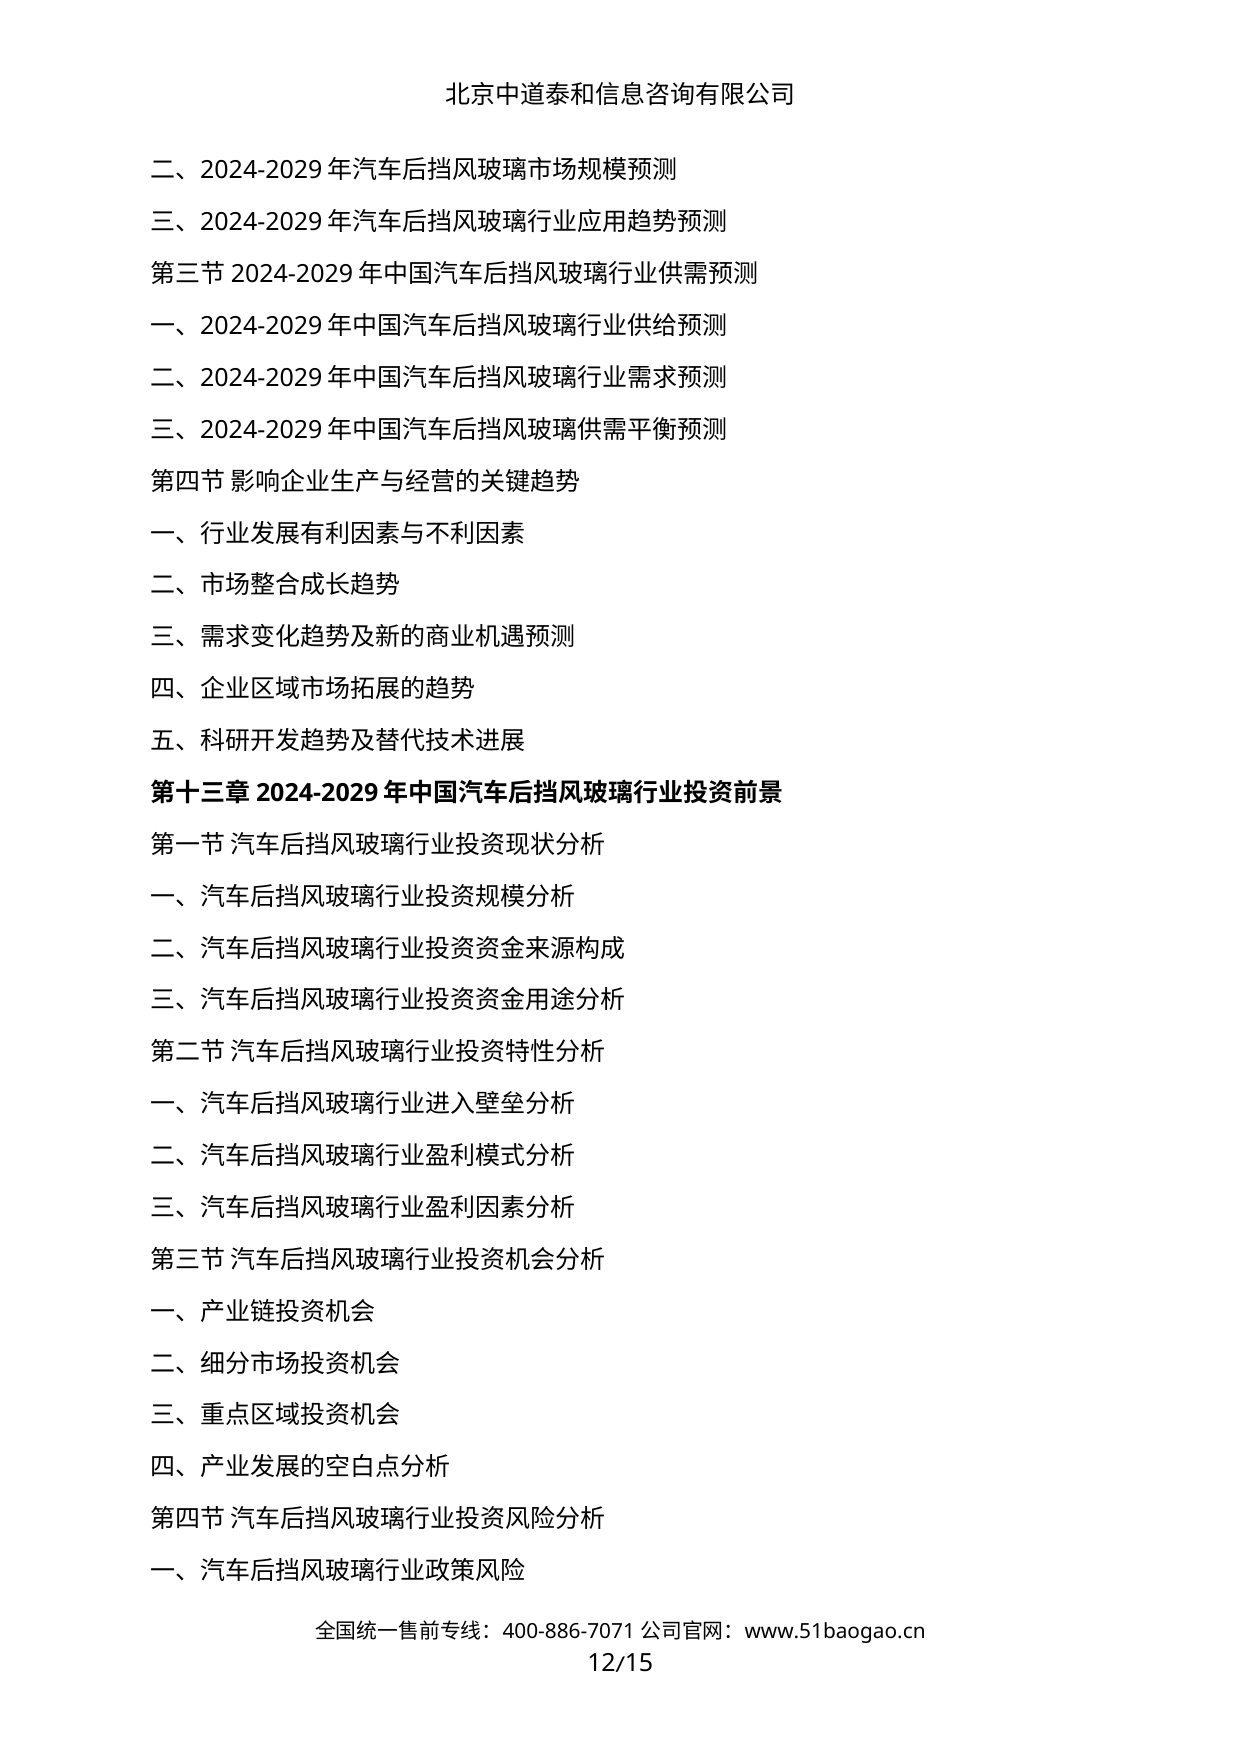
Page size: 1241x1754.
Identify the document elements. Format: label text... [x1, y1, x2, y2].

text 三、汽车后挡风玻璃行业投资资金用途分析 [150, 980, 1090, 1016]
text 三、重点区域投资机会 [150, 1395, 1090, 1431]
text 三、需求变化趋势及新的商业机遇预测 [150, 617, 1090, 653]
text 四、产业发展的空白点分析 [150, 1447, 1090, 1483]
text 二、汽车后挡风玻璃行业投资资金来源构成 [150, 928, 1090, 964]
text 三、2024-2029年中国汽车后挡风玻璃供需平衡预测 [150, 409, 1090, 446]
text 二、2024-2029年中国汽车后挡风玻璃行业需求预测 [150, 357, 1090, 394]
text 第二节 汽车后挡风玻璃行业投资特性分析 [150, 1032, 1090, 1068]
text 三、2024-2029年汽车后挡风玻璃行业应用趋势预测 [150, 202, 1090, 238]
text 二、市场整合成长趋势 [150, 565, 1090, 601]
text 三、汽车后挡风玻璃行业盈利因素分析 [150, 1187, 1090, 1224]
text 五、科研开发趋势及替代技术进展 [150, 721, 1090, 757]
text 一、2024-2029年中国汽车后挡风玻璃行业供给预测 [150, 306, 1090, 342]
text 第三节 2024-2029年中国汽车后挡风玻璃行业供需预测 [150, 254, 1090, 290]
text 二、汽车后挡风玻璃行业盈利模式分析 [150, 1136, 1090, 1172]
text 第四节 影响企业生产与经营的关键趋势 [150, 461, 1090, 497]
text 一、行业发展有利因素与不利因素 [150, 513, 1090, 549]
text 第十三章 2024-2029年中国汽车后挡风玻璃行业投资前景 [150, 772, 1090, 809]
text 一、汽车后挡风玻璃行业进入壁垒分析 [150, 1084, 1090, 1120]
text 二、细分市场投资机会 [150, 1343, 1090, 1379]
text 二、2024-2029年汽车后挡风玻璃市场规模预测 [150, 150, 1090, 186]
text 一、产业链投资机会 [150, 1291, 1090, 1327]
text 第四节 汽车后挡风玻璃行业投资风险分析 [150, 1499, 1090, 1535]
text 四、企业区域市场拓展的趋势 [150, 669, 1090, 705]
text 第三节 汽车后挡风玻璃行业投资机会分析 [150, 1239, 1090, 1276]
text 一、汽车后挡风玻璃行业投资规模分析 [150, 876, 1090, 912]
text 第一节 汽车后挡风玻璃行业投资现状分析 [150, 824, 1090, 861]
text 一、汽车后挡风玻璃行业政策风险 [150, 1551, 1090, 1587]
